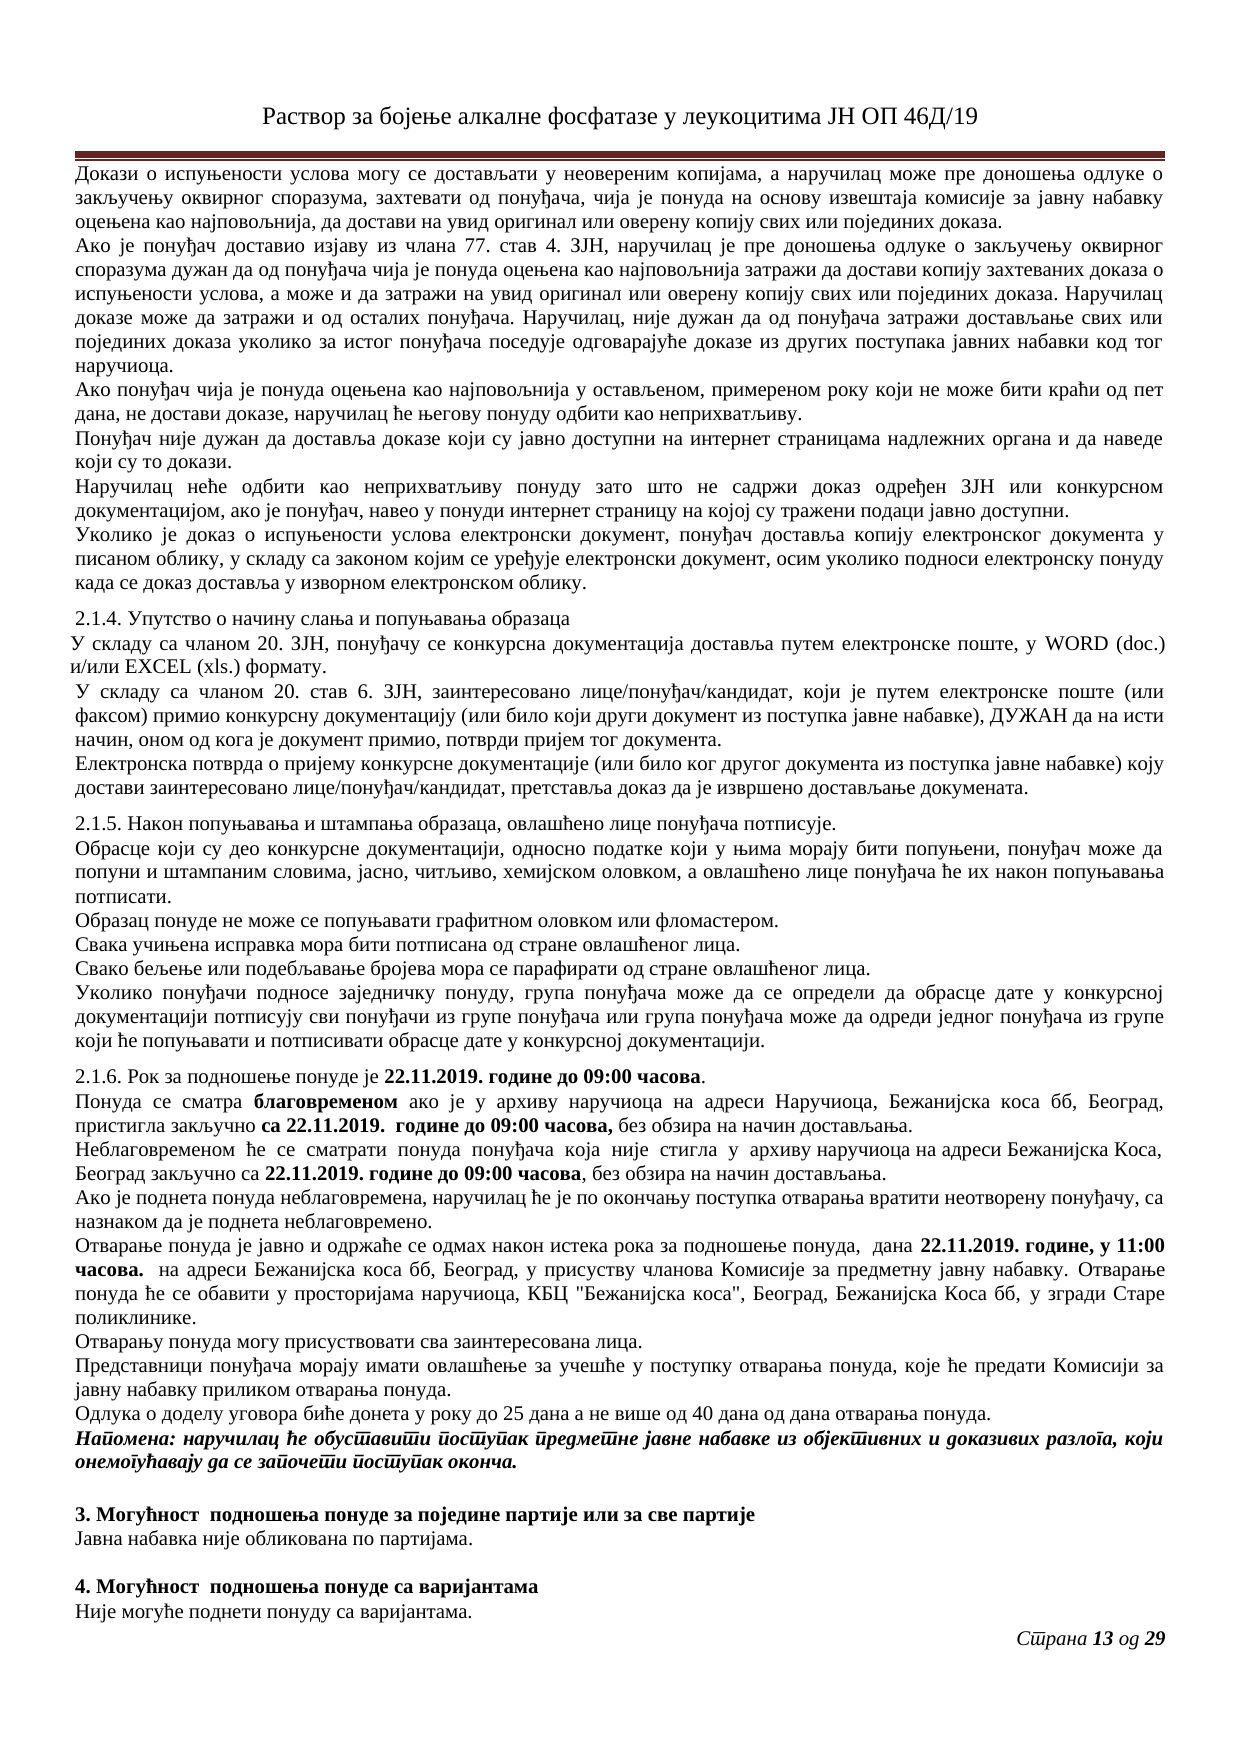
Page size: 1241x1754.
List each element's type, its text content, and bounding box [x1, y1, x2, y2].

text 2.1.4. Упутство о начину слања и попуњавања образаца [75, 606, 1165, 630]
text 4. Могућност подношења понуде са варијантама [75, 1574, 1165, 1598]
text Свака учињена исправка мора бити потписана од стране овлашћеног лица. [75, 932, 1165, 956]
text Неблаговременом ће се сматрати понуда понуђача која није стигла у архиву наручиоца на адреси Бежанијска Коса, Београд закључно са 22.11.2019. године до 09:00 часова, без обзира на начин достављања. [75, 1137, 1165, 1185]
text Свако бељење или подебљавање бројева мора се парафирати од стране овлашћеног лица. [75, 956, 1165, 980]
text Ако понуђач чија је понуда оцењена као најповољнија у остављеном, примереном року који не може бити краћи од пет дана, не достави доказе, наручилац ће његову понуду одбити као неприхватљиву. [75, 377, 1165, 425]
text Обрасце који су део конкурсне документацији, односно податке који у њима морају бити попуњени, понуђач може да попуни и штампаним словима, јасно, читљиво, хемијском оловком, а овлашћено лице понуђача ће их након попуњавања потписати. [75, 835, 1165, 908]
text 3. Могућност подношења понуде за поједине партије или за све партије [75, 1502, 1165, 1526]
text Образац понуде не може се попуњавати графитном оловком или фломастером. [75, 908, 1165, 932]
text Ако је понуђач доставио изјаву из члана 77. став 4. ЗЈН, наручилац је пре доношења одлуке о закључењу оквирног споразума дужан да од понуђача чија је понуда оцењена као најповољнија затражи да достави копију захтеваних доказа о испуњености услова, а може и да затражи на увид оригинал или оверену копију свих или појединих доказа. Наручилац доказе може да затражи и од осталих понуђача. Наручилац, није дужан да од понуђача затражи достављање свих или појединих доказа уколико за истог понуђача поседује одговарајуће доказе из других поступака јавних набавки код тог наручиоца. [75, 233, 1165, 377]
text Није могуће поднети понуду са варијантама. [75, 1598, 1165, 1623]
text Напомена: наручилац ће обуставити поступак предметне јавне набавке из објективних и доказивих разлога, који онемогућавају да се започети поступак оконча. [75, 1425, 1165, 1473]
text У складу са чланом 20. ЗЈН, понуђачу се конкурсна документација доставља путем електронске поште, у WORD (doc.) и/или EXCEL (xls.) формату. [70, 630, 1165, 678]
text Отварању понуда могу присуствовати сва заинтересована лица. [75, 1329, 1165, 1353]
text Уколико понуђачи подносе заједничку понуду, група понуђача може да се определи да обрасце дате у конкурсној документацији потписују сви понуђачи из групе понуђача или група понуђача може да одреди једног понуђача из групе који ће попуњавати и потписивати обрасце дате у конкурсној документацији. [75, 980, 1165, 1052]
text Ако је поднета понуда неблаговремена, наручилац ће је по окончању поступка отварања вратити неотворену понуђачу, са назнаком да је поднета неблаговремено. [75, 1185, 1165, 1233]
text 2.1.5. Након попуњавања и штампања образаца, овлашћено лице понуђача потписује. [75, 811, 1165, 835]
text Електронска потврда о пријему конкурсне документације (или било ког другог документа из поступка јавне набавке) коју достави заинтересовано лице/понуђач/кандидат, претставља доказ да је извршено достављање докумената. [75, 751, 1165, 799]
text Понуђач није дужан да доставља доказе који су јавно доступни на интернет страницама надлежних органа и да наведе који су то докази. [75, 425, 1165, 473]
text 2.1.6. Рок за подношење понуде је 22.11.2019. године до 09:00 часова. [75, 1064, 1165, 1088]
text Представници понуђача морају имати овлашћење за учешће у поступку отварања понуда, које ће предати Комисији за јавну набавку приликом отварања понуда. [75, 1353, 1165, 1401]
text Понуда се сматра благовременом ако је у архиву наручиоца на адреси Наручиоца, Бежанијска коса бб, Београд, пристигла закључно са 22.11.2019. године до 09:00 часова, без обзира на начин достављања. [75, 1088, 1165, 1137]
text Одлука о доделу уговора биће донета у року до 25 дана а не више од 40 дана од дана отварања понуда. [75, 1401, 1165, 1425]
text Отварање понуда је јавно и одржаће се одмах након истека рока за подношење понуда, дана 22.11.2019. године, у 11:00 часова. на адреси Бежанијска коса бб, Београд, у присуству чланова Комисије за предметну јавну набавку. Отварање понуда ће се обавити у просторијама наручиоца, КБЦ "Бежанијска коса", Београд, Бежанијска Коса бб, у згради Старе поликлинике. [75, 1233, 1165, 1329]
text Наручилац неће одбити као неприхватљиву понуду зато што не садржи доказ одређен ЗЈН или конкурсном документацијом, ако је понуђач, навео у понуди интернет страницу на којој су тражени подаци јавно доступни. [75, 473, 1165, 522]
text Jaвна набавка није обликована по партијама. [75, 1526, 1165, 1550]
text Уколико је доказ о испуњености услова електронски документ, понуђач доставља копију електронског документа у писаном облику, у складу са законом којим се уређује електронски документ, осим уколико подноси електронску понуду када се доказ доставља у изворном електронском облику. [75, 522, 1165, 594]
text Докази о испуњености услова могу се достављати у неовереним копијама, а наручилац може пре доношења одлуке о закључењу оквирног споразума, захтевати од понуђача, чија је понуда на основу извештаја комисије за јавну набавку оцењена као најповољнија, да достави на увид оригинал или оверену копију свих или појединих доказа. [75, 161, 1165, 233]
text У складу са чланом 20. став 6. ЗЈН, заинтересовано лице/понуђач/кандидат, који је путем електронске поште (или факсом) примио конкурсну документацију (или било који други документ из поступка јавне набавке), ДУЖАН да на исти начин, оном од кога је документ примио, потврди пријем тог документа. [75, 678, 1165, 751]
